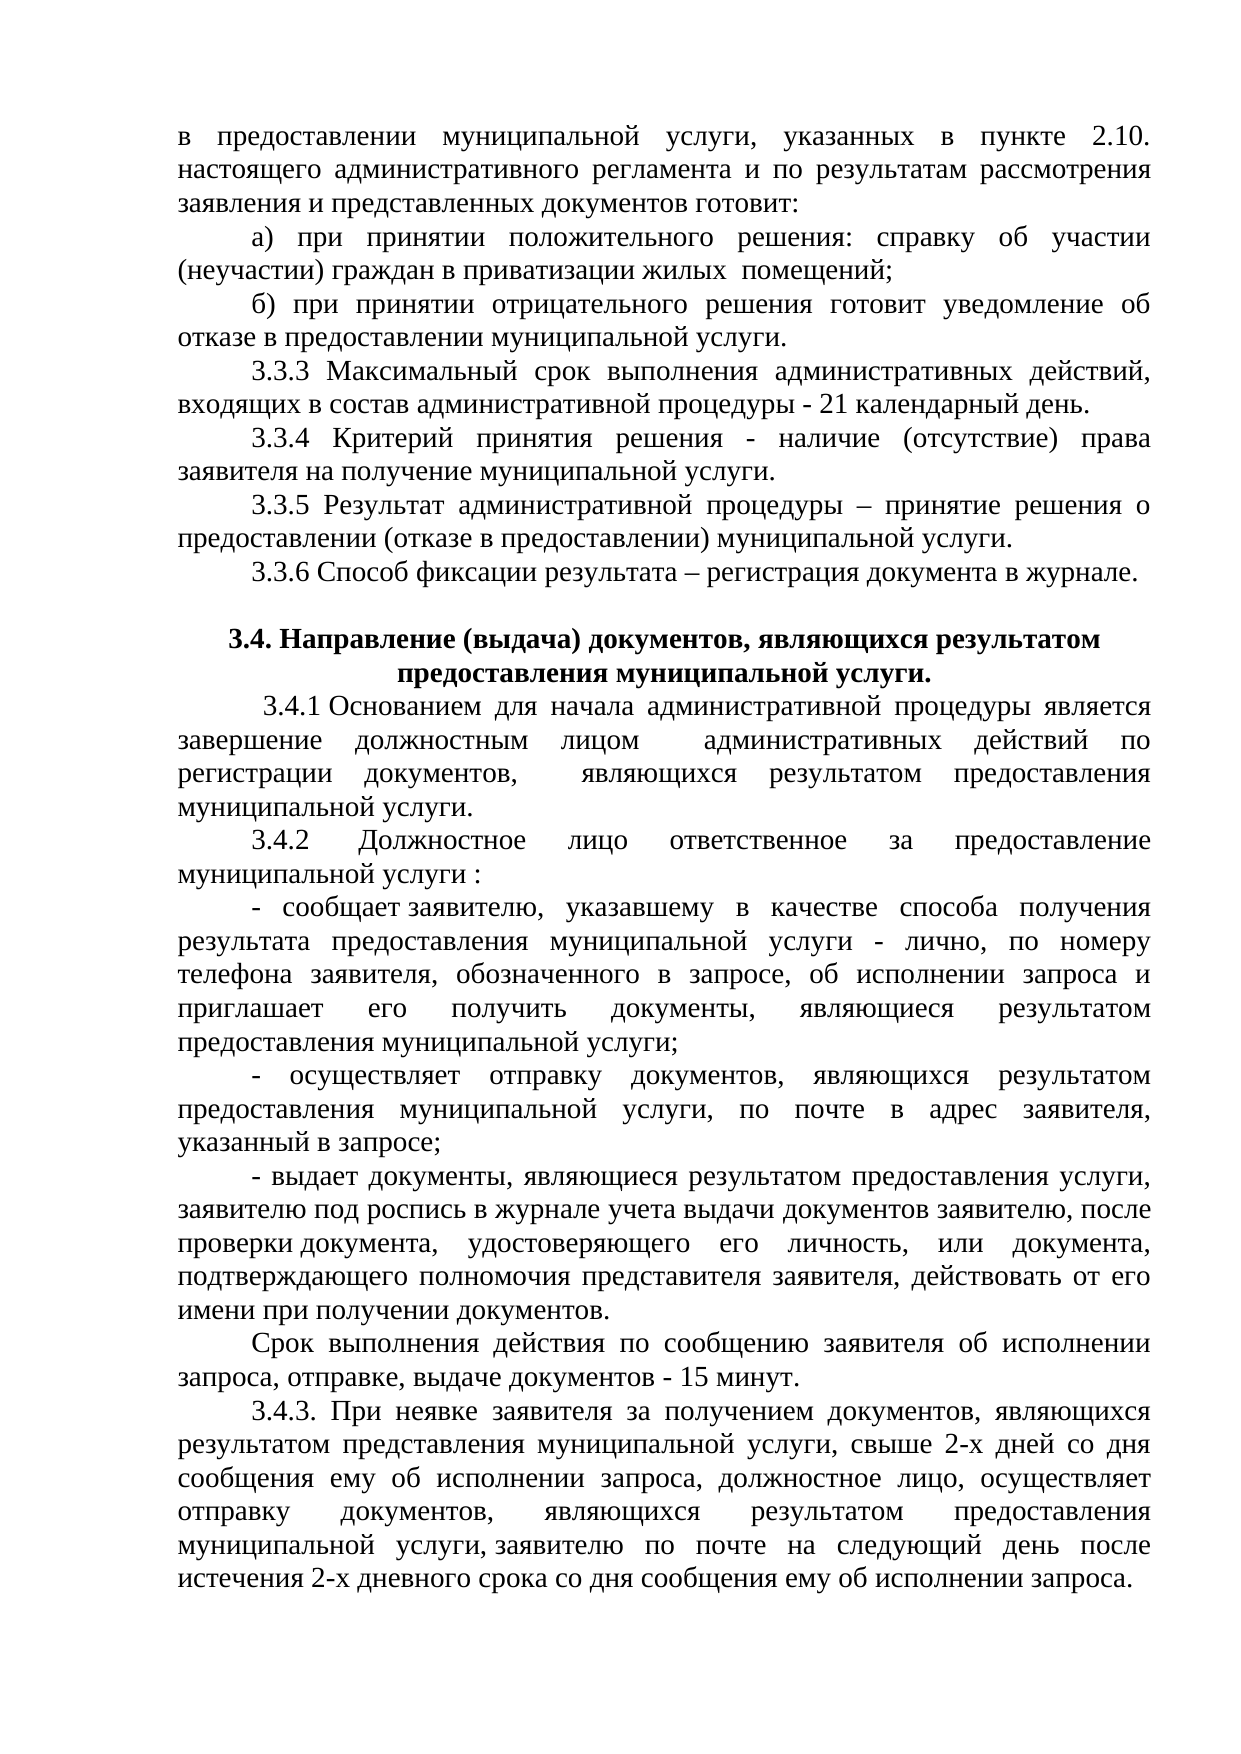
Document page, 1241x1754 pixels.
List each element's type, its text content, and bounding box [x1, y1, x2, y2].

text 3.3.6 Способ фиксации результата – регистрация документа в журнале. [177, 554, 1152, 588]
text Срок выполнения действия по сообщению заявителя об исполнении запроса, отправке, выдаче документов - 15 минут. [177, 1326, 1152, 1393]
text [177, 118, 1152, 219]
text - осуществляет отправку документов, являющихся результатом предоставления муниципальной услуги, по почте в адрес заявителя, указанный в запросе; [177, 1057, 1152, 1158]
text 3.4. Направление (выдача) документов, являющихся результатом предоставления муниципальной услуги. [177, 621, 1152, 688]
text 3.3.4 Критерий принятия решения - наличие (отсутствие) права заявителя на получение муниципальной услуги. [177, 420, 1152, 487]
text 3.4.2 Должностное лицо ответственное за предоставление муниципальной услуги : [177, 822, 1152, 889]
text 3.4.1 Основанием для начала административной процедуры является завершение должностным лицом административных действий по регистрации документов, являющихся результатом предоставления муниципальной услуги. [177, 688, 1152, 822]
text - выдает документы, являющиеся результатом предоставления услуги, заявителю под роспись в журнале учета выдачи документов заявителю, после проверки документа, удостоверяющего его личность, или документа, подтверждающего полномочия представителя заявителя, действовать от его имени при получении документов. [177, 1158, 1152, 1326]
text б) при принятии отрицательного решения готовит уведомление об отказе в предоставлении муниципальной услуги. [177, 286, 1152, 353]
text 3.3.5 Результат административной процедуры – принятие решения о предоставлении (отказе в предоставлении) муниципальной услуги. [177, 487, 1152, 554]
text 3.4.3. При неявке заявителя за получением документов, являющихся результатом представления муниципальной услуги, свыше 2-х дней со дня сообщения ему об исполнении запроса, должностное лицо, осуществляет отправку документов, являющихся результатом предоставления муниципальной услуги, заявителю по почте на следующий день после истечения 2-х дневного срока со дня сообщения ему об исполнении запроса. [177, 1393, 1152, 1594]
text 3.3.3 Максимальный срок выполнения административных действий, входящих в состав административной процедуры - 21 календарный день. [177, 353, 1152, 420]
text а) при принятии положительного решения: справку об участии (неучастии) граждан в приватизации жилых помещений; [177, 219, 1152, 286]
text - сообщает заявителю, указавшему в качестве способа получения результата предоставления муниципальной услуги - лично, по номеру телефона заявителя, обозначенного в запросе, об исполнении запроса и приглашает его получить документы, являющиеся результатом предоставления муниципальной услуги; [177, 889, 1152, 1057]
